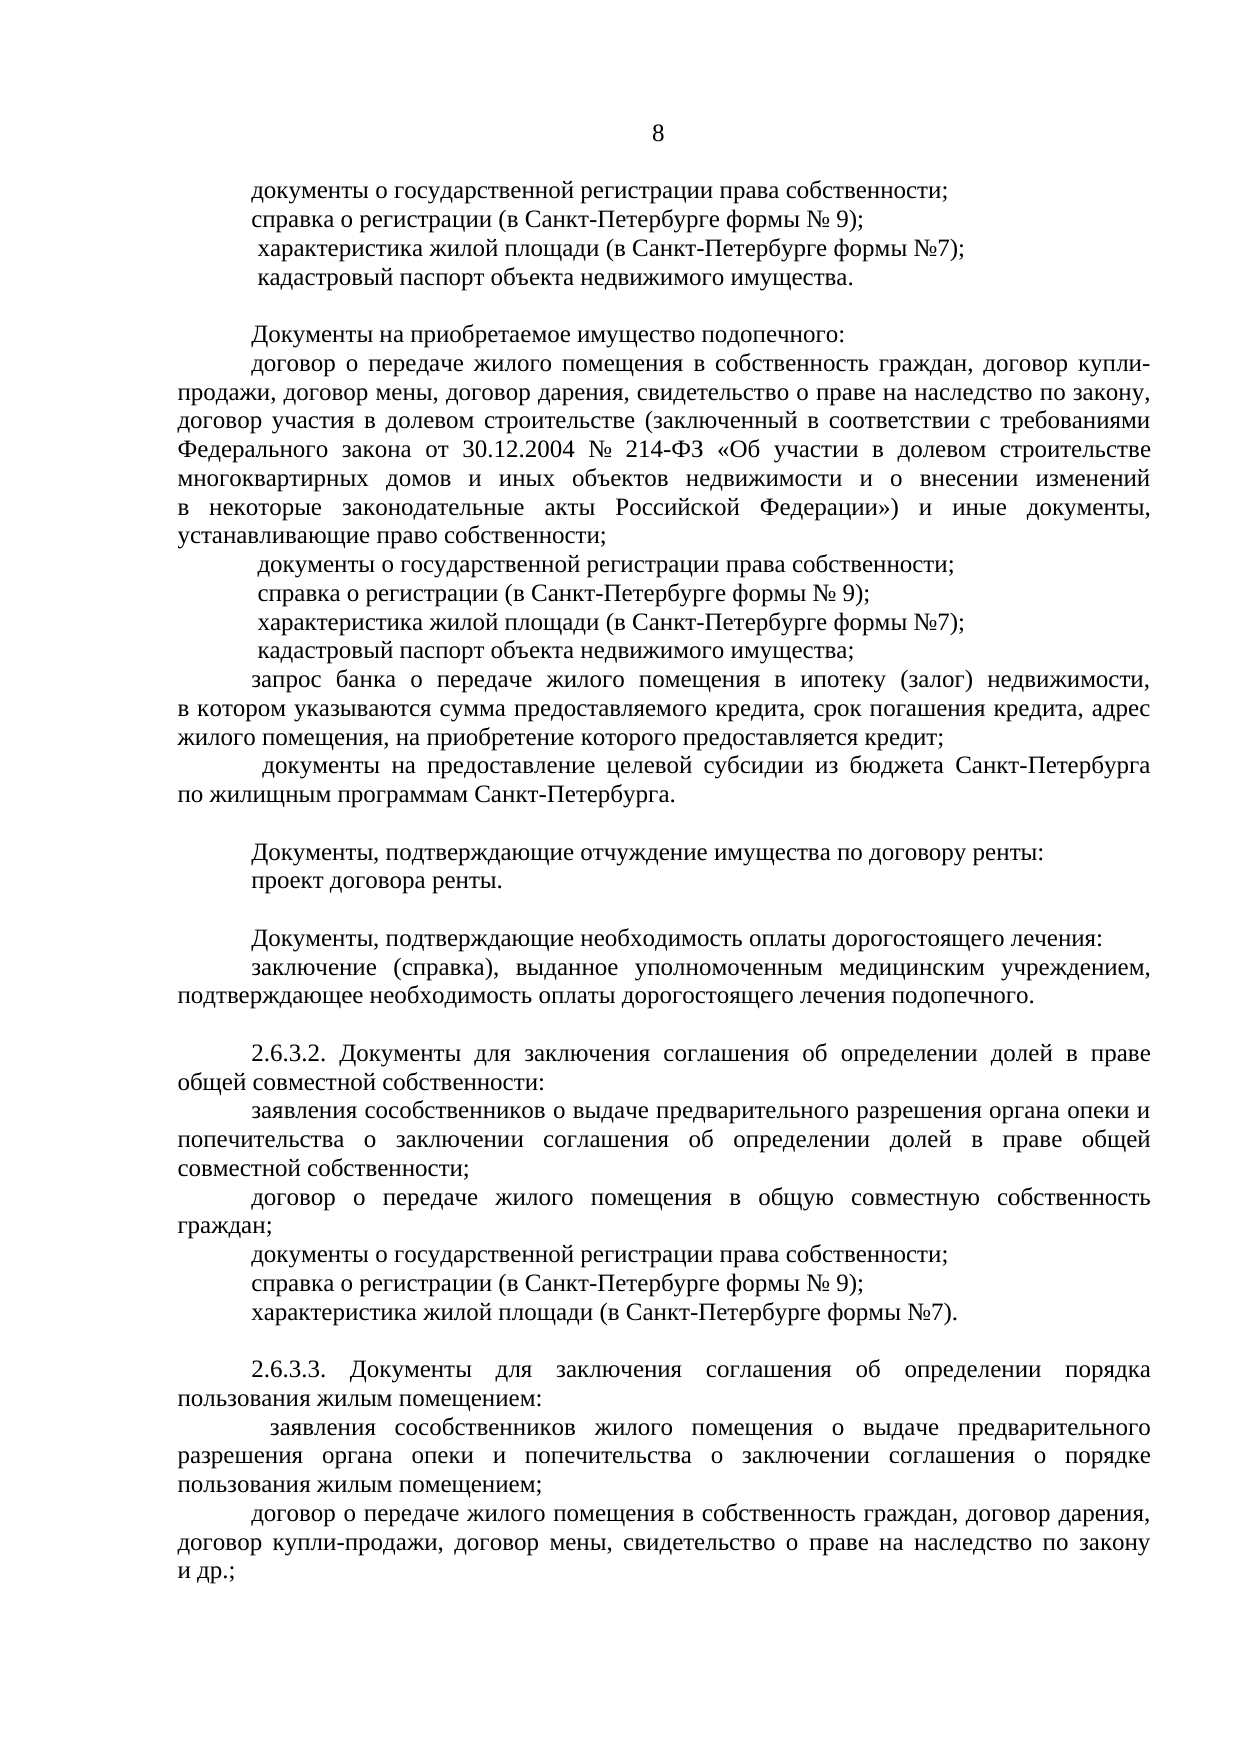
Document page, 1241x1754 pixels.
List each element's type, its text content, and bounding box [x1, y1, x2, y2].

text документы о государственной регистрации права собственности; [177, 549, 1152, 578]
text запрос банка о передаче жилого помещения в ипотеку (залог) недвижимости, в котором указываются сумма предоставляемого кредита, срок погашения кредита, адрес жилого помещения, на приобретение которого предоставляется кредит; [177, 664, 1152, 751]
text кадастровый паспорт объекта недвижимого имущества; [177, 636, 1152, 664]
text Документы, подтверждающие необходимость оплаты дорогостоящего лечения: [177, 923, 1152, 952]
text договор о передаче жилого помещения в общую совместную собственность граждан; [177, 1182, 1152, 1239]
text характеристика жилой площади (в Санкт-Петербурге формы №7); [177, 607, 1152, 636]
text проект договора ренты. [177, 866, 1152, 894]
text справка о регистрации (в Санкт-Петербурге формы № 9); [177, 578, 1152, 607]
text Документы на приобретаемое имущество подопечного: [177, 319, 1152, 348]
text договор о передаче жилого помещения в собственность граждан, договор купли-продажи, договор мены, договор дарения, свидетельство о праве на наследство по закону, договор участия в долевом строительстве (заключенный в соответствии с требованиями Федерального закона от 30.12.2004 № 214-ФЗ «Об участии в долевом строительстве многоквартирных домов и иных объектов недвижимости и о внесении изменений в некоторые законодательные акты Российской Федерации») и иные документы, устанавливающие право собственности; [177, 348, 1152, 549]
text заключение (справка), выданное уполномоченным медицинским учреждением, подтверждающее необходимость оплаты дорогостоящего лечения подопечного. [177, 952, 1152, 1009]
text документы о государственной регистрации права собственности; [177, 176, 1152, 204]
text характеристика жилой площади (в Санкт-Петербурге формы №7); [177, 233, 1152, 262]
text заявления сособственников о выдаче предварительного разрешения органа опеки и попечительства о заключении соглашения об определении долей в праве общей совместной собственности; [177, 1096, 1152, 1182]
text справка о регистрации (в Санкт-Петербурге формы № 9); [177, 1268, 1152, 1297]
text заявления сособственников жилого помещения о выдаче предварительного разрешения органа опеки и попечительства о заключении соглашения о порядке пользования жилым помещением; [177, 1412, 1152, 1498]
text документы на предоставление целевой субсидии из бюджета Санкт-Петербурга по жилищным программам Санкт-Петербурга. [177, 751, 1152, 808]
text 2.6.3.2. Документы для заключения соглашения об определении долей в праве общей совместной собственности: [177, 1038, 1152, 1096]
text характеристика жилой площади (в Санкт-Петербурге формы №7). [177, 1297, 1152, 1326]
text Документы, подтверждающие отчуждение имущества по договору ренты: [177, 837, 1152, 866]
text справка о регистрации (в Санкт-Петербурге формы № 9); [177, 204, 1152, 233]
text договор о передаче жилого помещения в собственность граждан, договор дарения, договор купли-продажи, договор мены, свидетельство о праве на наследство по закону и др.; [177, 1498, 1152, 1584]
text 2.6.3.3. Документы для заключения соглашения об определении порядка пользования жилым помещением: [177, 1354, 1152, 1412]
text документы о государственной регистрации права собственности; [177, 1239, 1152, 1268]
text кадастровый паспорт объекта недвижимого имущества. [177, 262, 1152, 291]
